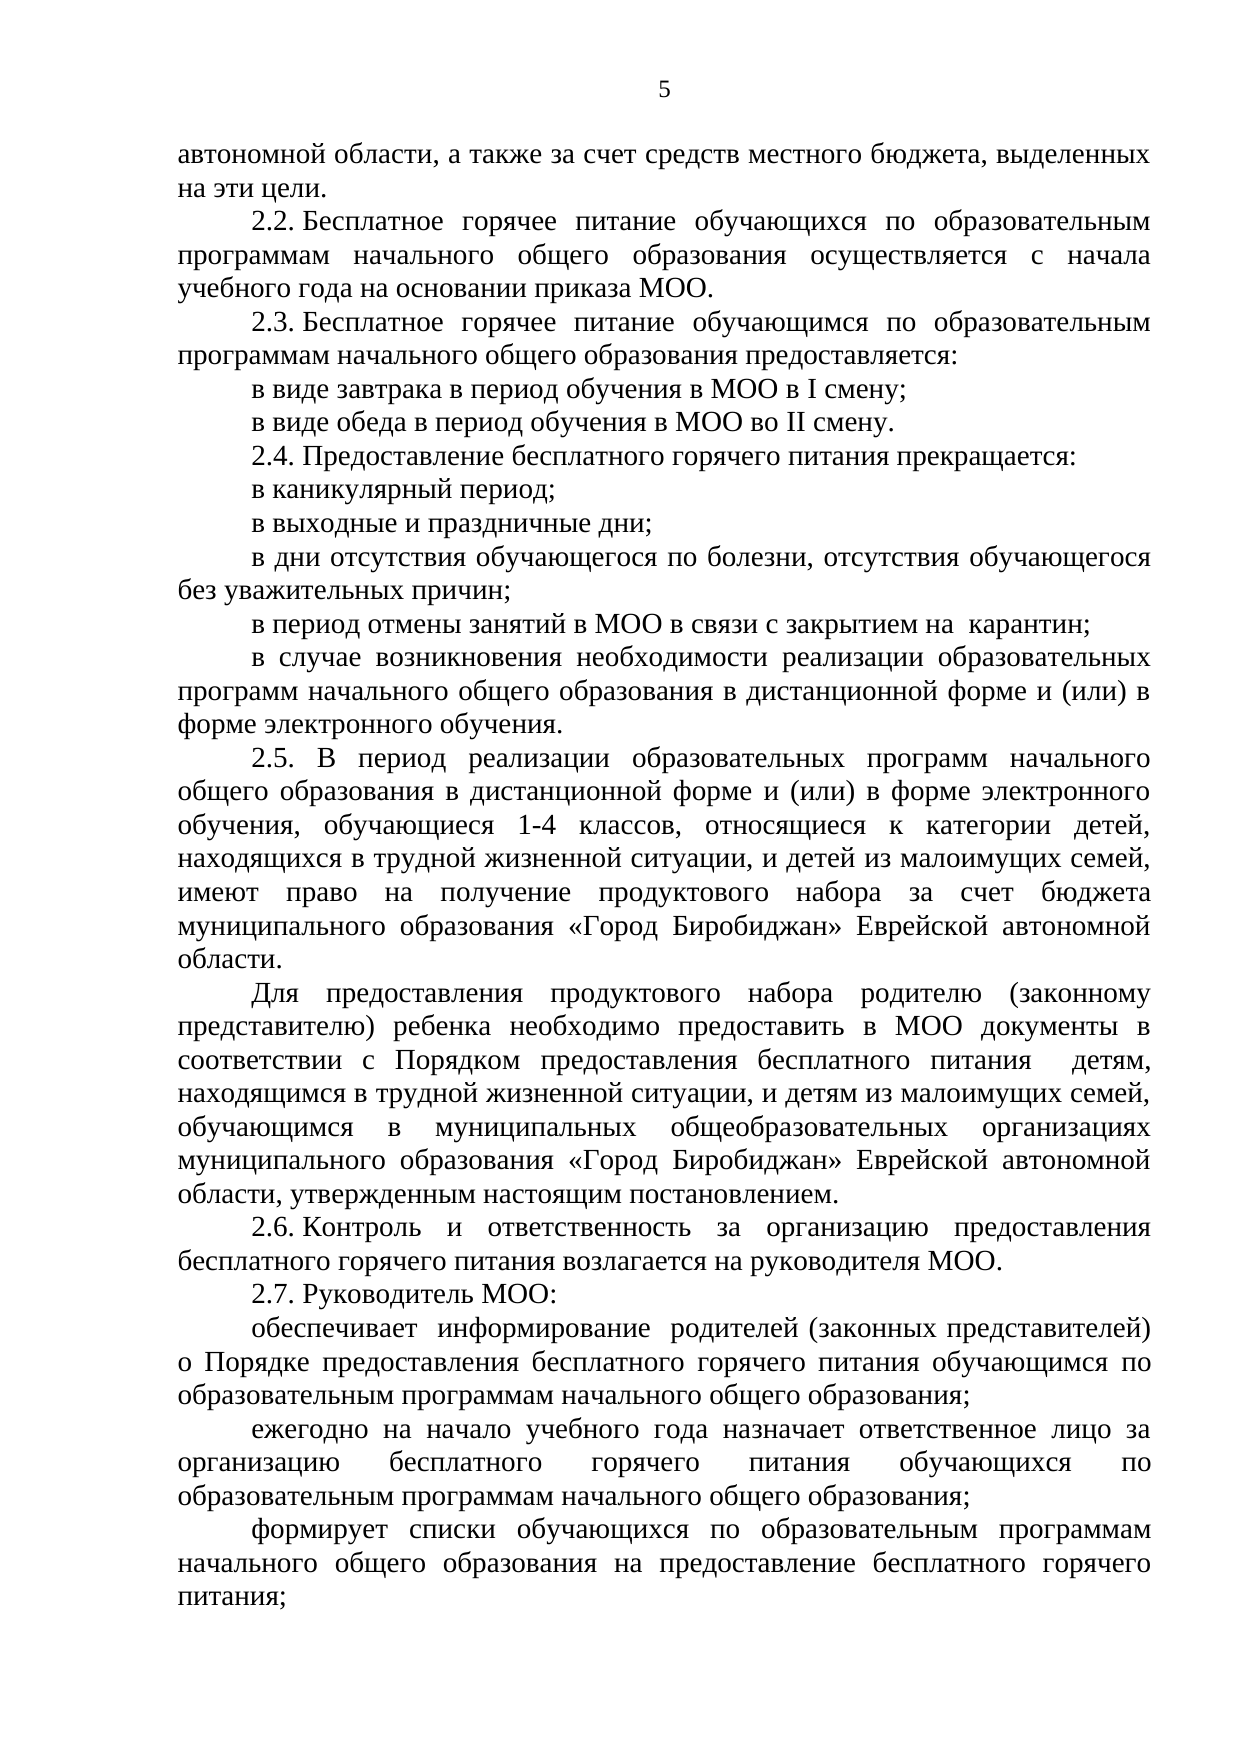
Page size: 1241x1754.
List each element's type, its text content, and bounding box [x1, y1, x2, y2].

text 2.4. Предоставление бесплатного горячего питания прекращается: [177, 438, 1152, 472]
text в случае возникновения необходимости реализации образовательных программ начального общего образования в дистанционной форме и (или) в форме электронного обучения. [177, 639, 1152, 740]
text 2.6. Контроль и ответственность за организацию предоставления бесплатного горячего питания возлагается на руководителя МОО. [177, 1209, 1152, 1277]
text 2.3. Бесплатное горячее питание обучающимся по образовательным программам начального общего образования предоставляется: [177, 304, 1152, 371]
text 2.5. В период реализации образовательных программ начального общего образования в дистанционной форме и (или) в форме электронного обучения, обучающиеся 1-4 классов, относящиеся к категории детей, находящихся в трудной жизненной ситуации, и детей из малоимущих семей, имеют право на получение продуктового набора за счет бюджета муниципального образования «Город Биробиджан» Еврейской автономной области. [177, 740, 1152, 975]
text формирует списки обучающихся по образовательным программам начального общего образования на предоставление бесплатного горячего питания; [177, 1511, 1152, 1612]
text 2.2. Бесплатное горячее питание обучающихся по образовательным программам начального общего образования осуществляется с начала учебного года на основании приказа МОО. [177, 203, 1152, 304]
text в виде обеда в период обучения в МОО во II смену. [177, 404, 1152, 438]
text ежегодно на начало учебного года назначает ответственное лицо за организацию бесплатного горячего питания обучающихся по образовательным программам начального общего образования; [177, 1411, 1152, 1511]
text в период отмены занятий в МОО в связи с закрытием на карантин; [177, 606, 1152, 639]
text в каникулярный период; [177, 472, 1152, 505]
text в дни отсутствия обучающегося по болезни, отсутствия обучающегося без уважительных причин; [177, 539, 1152, 606]
text обеспечивает информирование родителей (законных представителей) о Порядке предоставления бесплатного горячего питания обучающимся по образовательным программам начального общего образования; [177, 1310, 1152, 1411]
text в выходные и праздничные дни; [177, 505, 1152, 539]
text 2.7. Руководитель МОО: [177, 1277, 1152, 1310]
text Для предоставления продуктового набора родителю (законному представителю) ребенка необходимо предоставить в МОО документы в соответствии с Порядком предоставления бесплатного питания детям, находящимся в трудной жизненной ситуации, и детям из малоимущих семей, обучающимся в муниципальных общеобразовательных организациях муниципального образования «Город Биробиджан» Еврейской автономной области, утвержденным настоящим постановлением. [177, 975, 1152, 1209]
text в виде завтрака в период обучения в МОО в I смену; [177, 371, 1152, 404]
